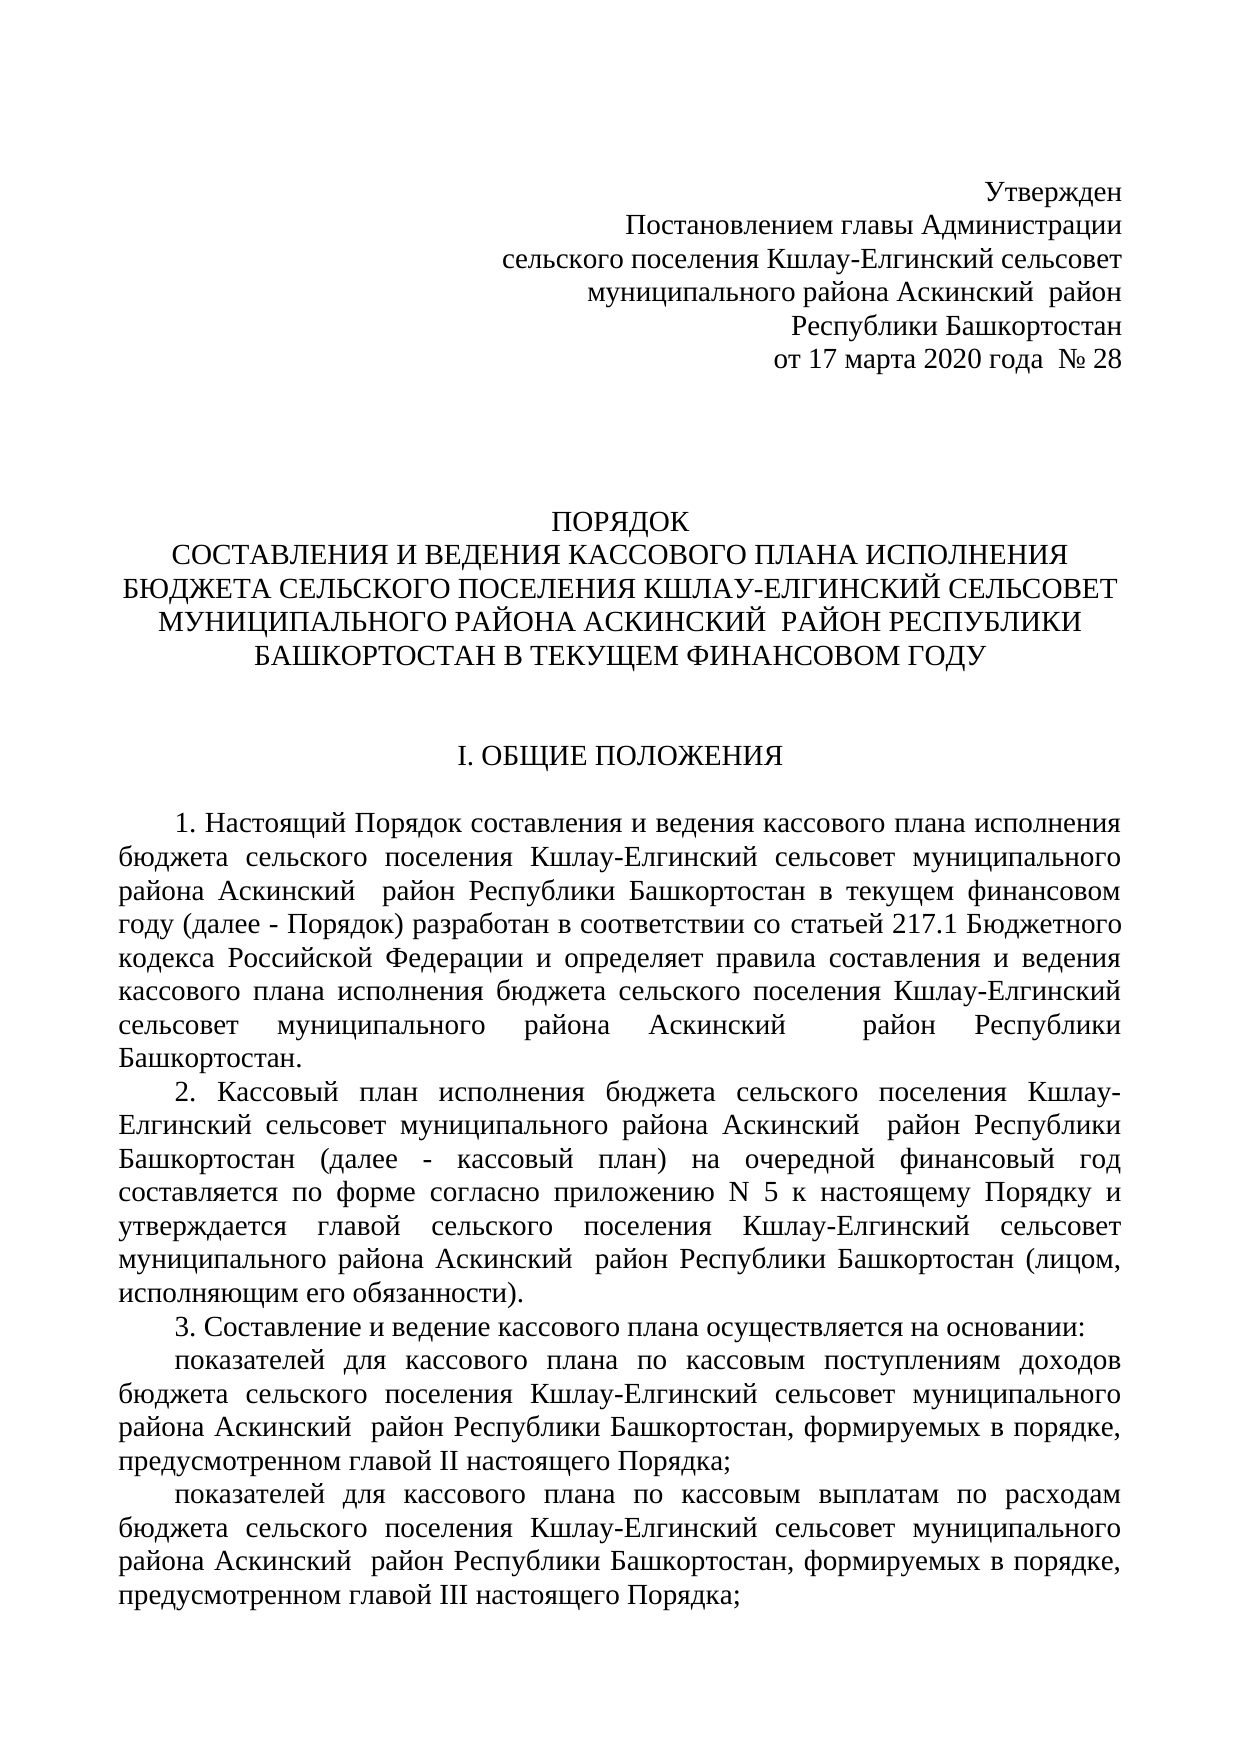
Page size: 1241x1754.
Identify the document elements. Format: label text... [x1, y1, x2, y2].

text от 17 марта 2020 года № 28 [118, 342, 1122, 375]
text Утвержден [118, 174, 1122, 207]
text показателей для кассового плана по кассовым выплатам по расходам бюджета сельского поселения Кшлау-Елгинский сельсовет муниципального района Аскинский район Республики Башкортостан, формируемых в порядке, предусмотренном главой III настоящего Порядка; [118, 1476, 1122, 1611]
text 3. Составление и ведение кассового плана осуществляется на основании: [118, 1309, 1122, 1342]
text Республики Башкортостан [118, 308, 1122, 342]
text СОСТАВЛЕНИЯ И ВЕДЕНИЯ КАССОВОГО ПЛАНА ИСПОЛНЕНИЯ БЮДЖЕТА СЕЛЬСКОГО ПОСЕЛЕНИЯ КШЛАУ-ЕЛГИНСКИЙ СЕЛЬСОВЕТ МУНИЦИПАЛЬНОГО РАЙОНА АСКИНСКИЙ РАЙОН РЕСПУБЛИКИ БАШКОРТОСТАН В ТЕКУЩЕМ ФИНАНСОВОМ ГОДУ [118, 537, 1122, 671]
text 1. Настоящий Порядок составления и ведения кассового плана исполнения бюджета сельского поселения Кшлау-Елгинский сельсовет муниципального района Аскинский район Республики Башкортостан в текущем финансовом году (далее - Порядок) разработан в соответствии со статьей 217.1 Бюджетного кодекса Российской Федерации и определяет правила составления и ведения кассового плана исполнения бюджета сельского поселения Кшлау-Елгинский сельсовет муниципального района Аскинский район Республики Башкортостан. [118, 806, 1122, 1074]
text 2. Кассовый план исполнения бюджета сельского поселения Кшлау-Елгинский сельсовет муниципального района Аскинский район Республики Башкортостан (далее - кассовый план) на очередной финансовый год составляется по форме согласно приложению N 5 к настоящему Порядку и утверждается главой сельского поселения Кшлау-Елгинский сельсовет муниципального района Аскинский район Республики Башкортостан (лицом, исполняющим его обязанности). [118, 1074, 1122, 1309]
text Постановлением главы Администрации [118, 207, 1122, 241]
text показателей для кассового плана по кассовым поступлениям доходов бюджета сельского поселения Кшлау-Елгинский сельсовет муниципального района Аскинский район Республики Башкортостан, формируемых в порядке, предусмотренном главой II настоящего Порядка; [118, 1342, 1122, 1476]
text I. ОБЩИЕ ПОЛОЖЕНИЯ [118, 738, 1122, 772]
text сельского поселения Кшлау-Елгинский сельсовет [118, 241, 1122, 274]
text ПОРЯДОК [118, 504, 1122, 537]
text муниципального района Аскинский район [118, 274, 1122, 308]
